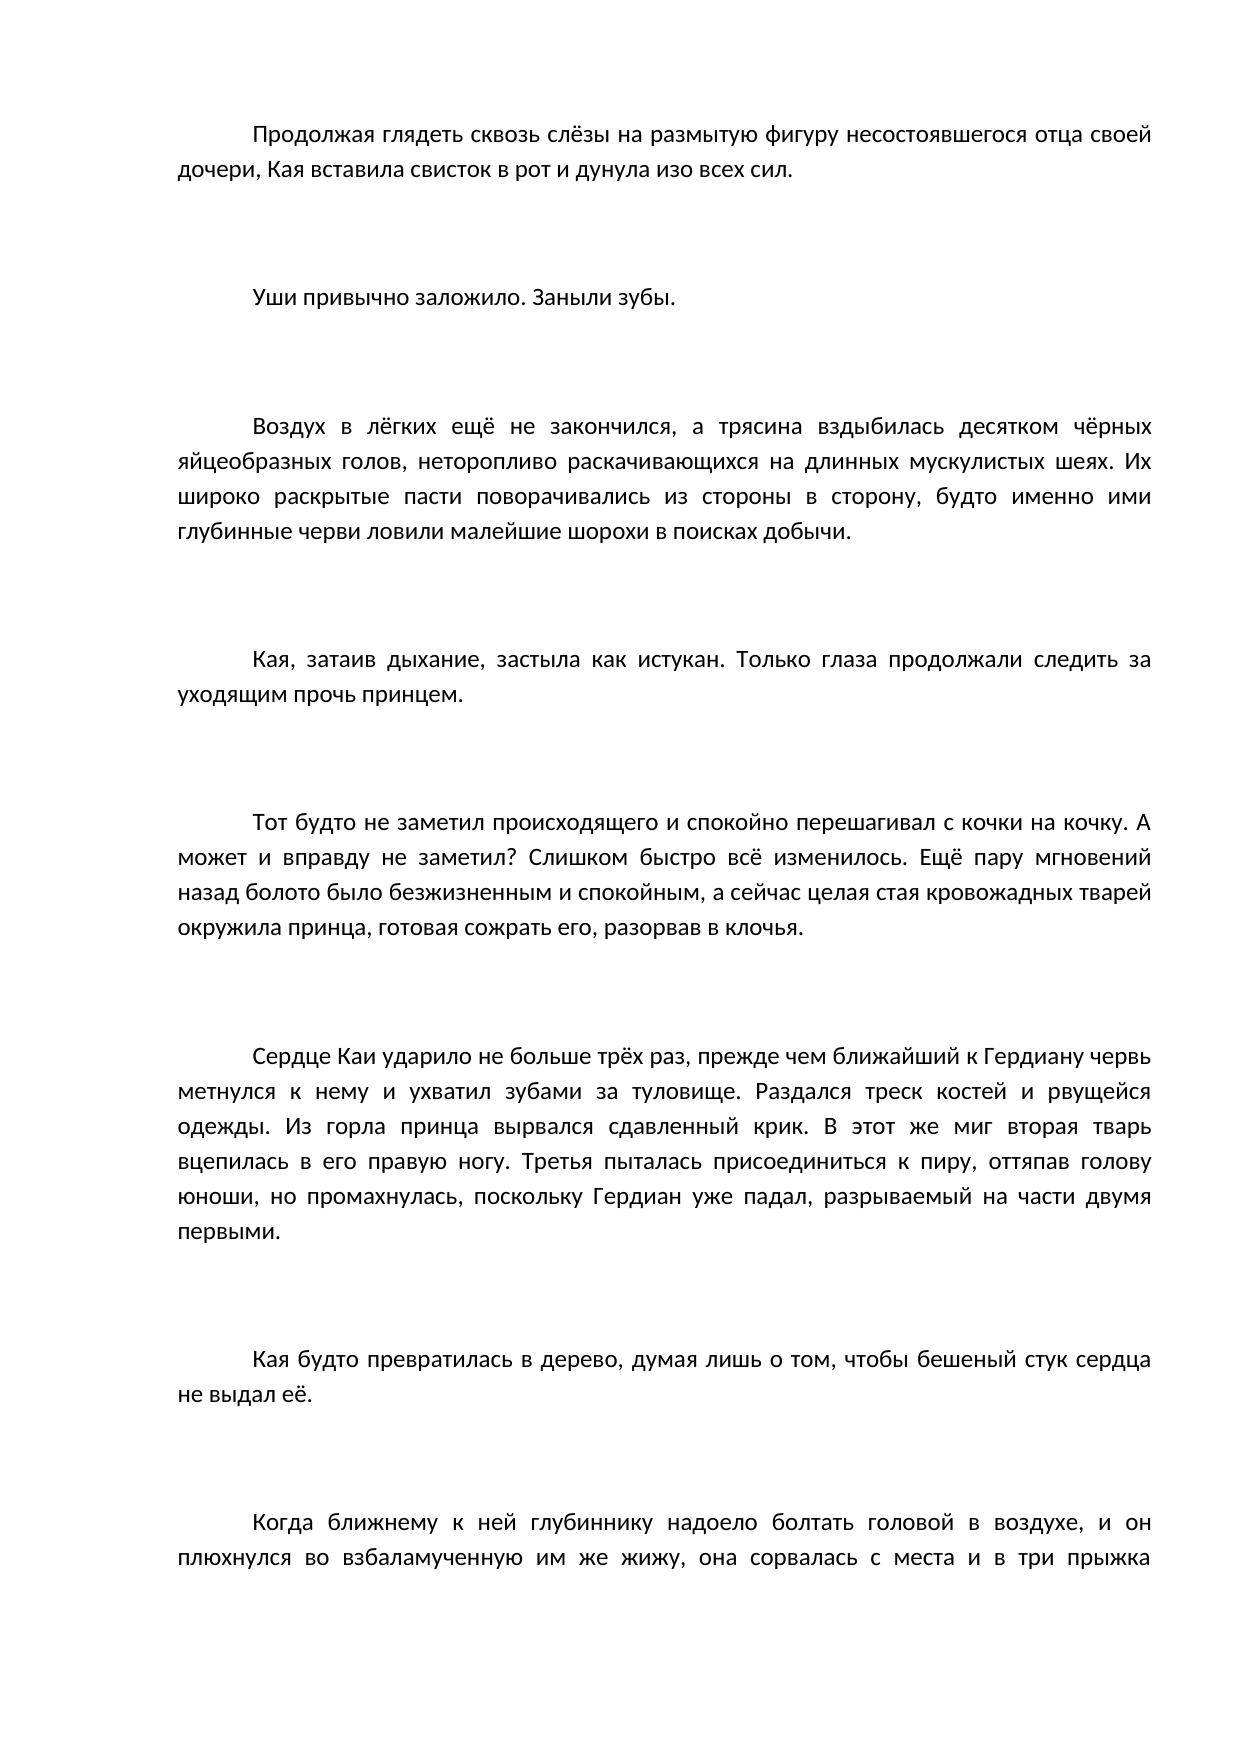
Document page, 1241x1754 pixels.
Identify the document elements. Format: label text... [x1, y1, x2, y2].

text Сердце Каи ударило не больше трёх раз, прежде чем ближайший к Гердиану червь метнулся к нему и ухватил зубами за туловище. Раздался треск костей и рвущейся одежды. Из горла принца вырвался сдавленный крик. В этот же миг вторая тварь вцепилась в его правую ногу. Третья пыталась присоединиться к пиру, оттяпав голову юноши, но промахнулась, поскольку Гердиан уже падал, разрываемый на части двумя первыми. [177, 1040, 1152, 1245]
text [177, 1506, 1152, 1572]
text Воздух в лёгких ещё не закончился, а трясина вздыбилась десятком чёрных яйцеобразных голов, неторопливо раскачивающихся на длинных мускулистых шеях. Их широко раскрытые пасти поворачивались из стороны в сторону, будто именно ими глубинные черви ловили малейшие шорохи в поисках добычи. [177, 410, 1152, 545]
text Кая будто превратилась в дерево, думая лишь о том, чтобы бешеный стук сердца не выдал её. [177, 1343, 1152, 1409]
text Кая, затаив дыхание, застыла как истукан. Только глаза продолжали следить за уходящим прочь принцем. [177, 643, 1152, 709]
text Тот будто не заметил происходящего и спокойно перешагивал с кочки на кочку. А может и вправду не заметил? Слишком быстро всё изменилось. Ещё пару мгновений назад болото было безжизненным и спокойным, а сейчас целая стая кровожадных тварей окружила принца, готовая сожрать его, разорвав в клочья. [177, 806, 1152, 942]
text Продолжая глядеть сквозь слёзы на размытую фигуру несостоявшегося отца своей дочери, Кая вставила свисток в рот и дунула изо всех сил. [177, 118, 1152, 184]
text Уши привычно заложило. Заныли зубы. [177, 281, 1152, 312]
